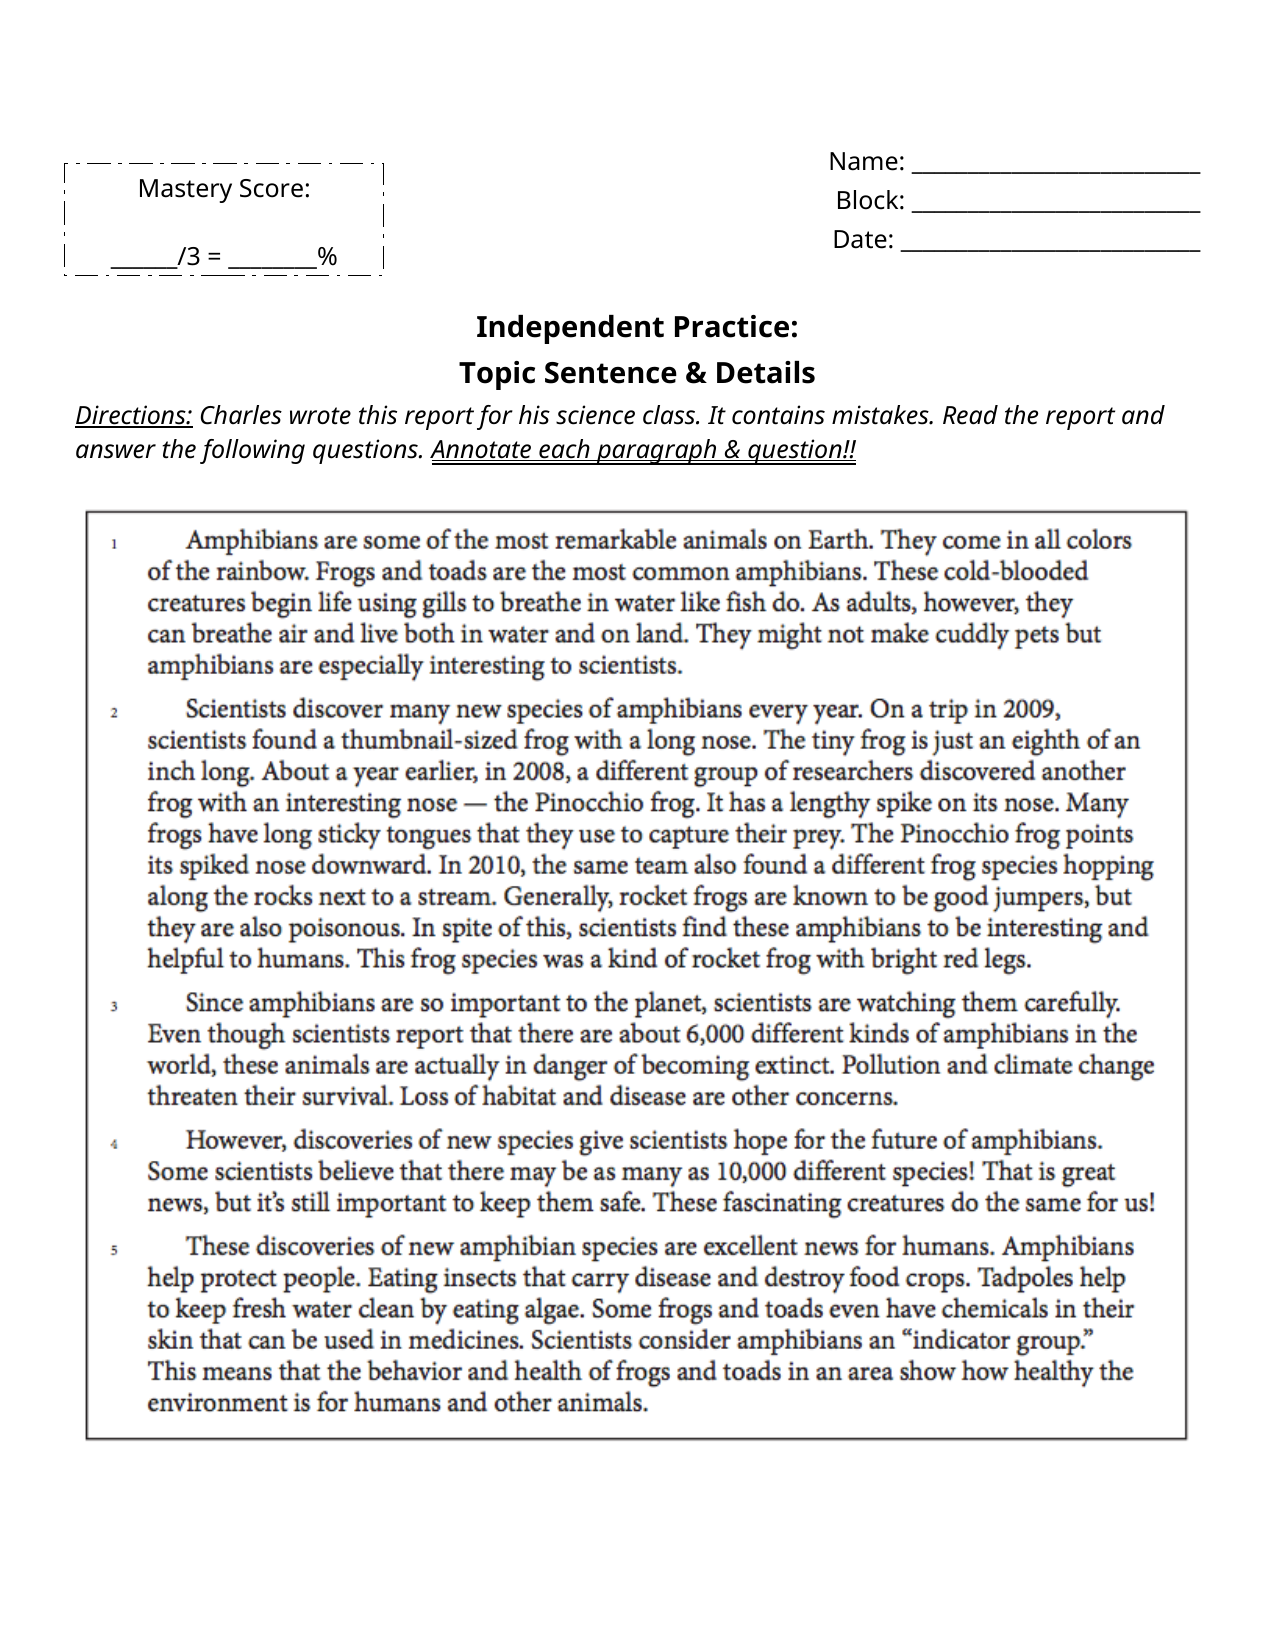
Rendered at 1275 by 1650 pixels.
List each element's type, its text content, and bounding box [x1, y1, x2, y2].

text Block: __________________________ [75, 182, 1200, 216]
picture [75, 499, 1200, 1449]
text Independent Practice: [75, 306, 1200, 346]
text Directions: Charles wrote this report for his science class. It contains mistakes. Read the report and answer the following questions. Annotate each paragraph & question!! [75, 397, 1200, 466]
text Name: __________________________ [75, 143, 1200, 177]
text Date: ___________________________ [75, 221, 1200, 256]
text Topic Sentence & Details [75, 352, 1200, 392]
